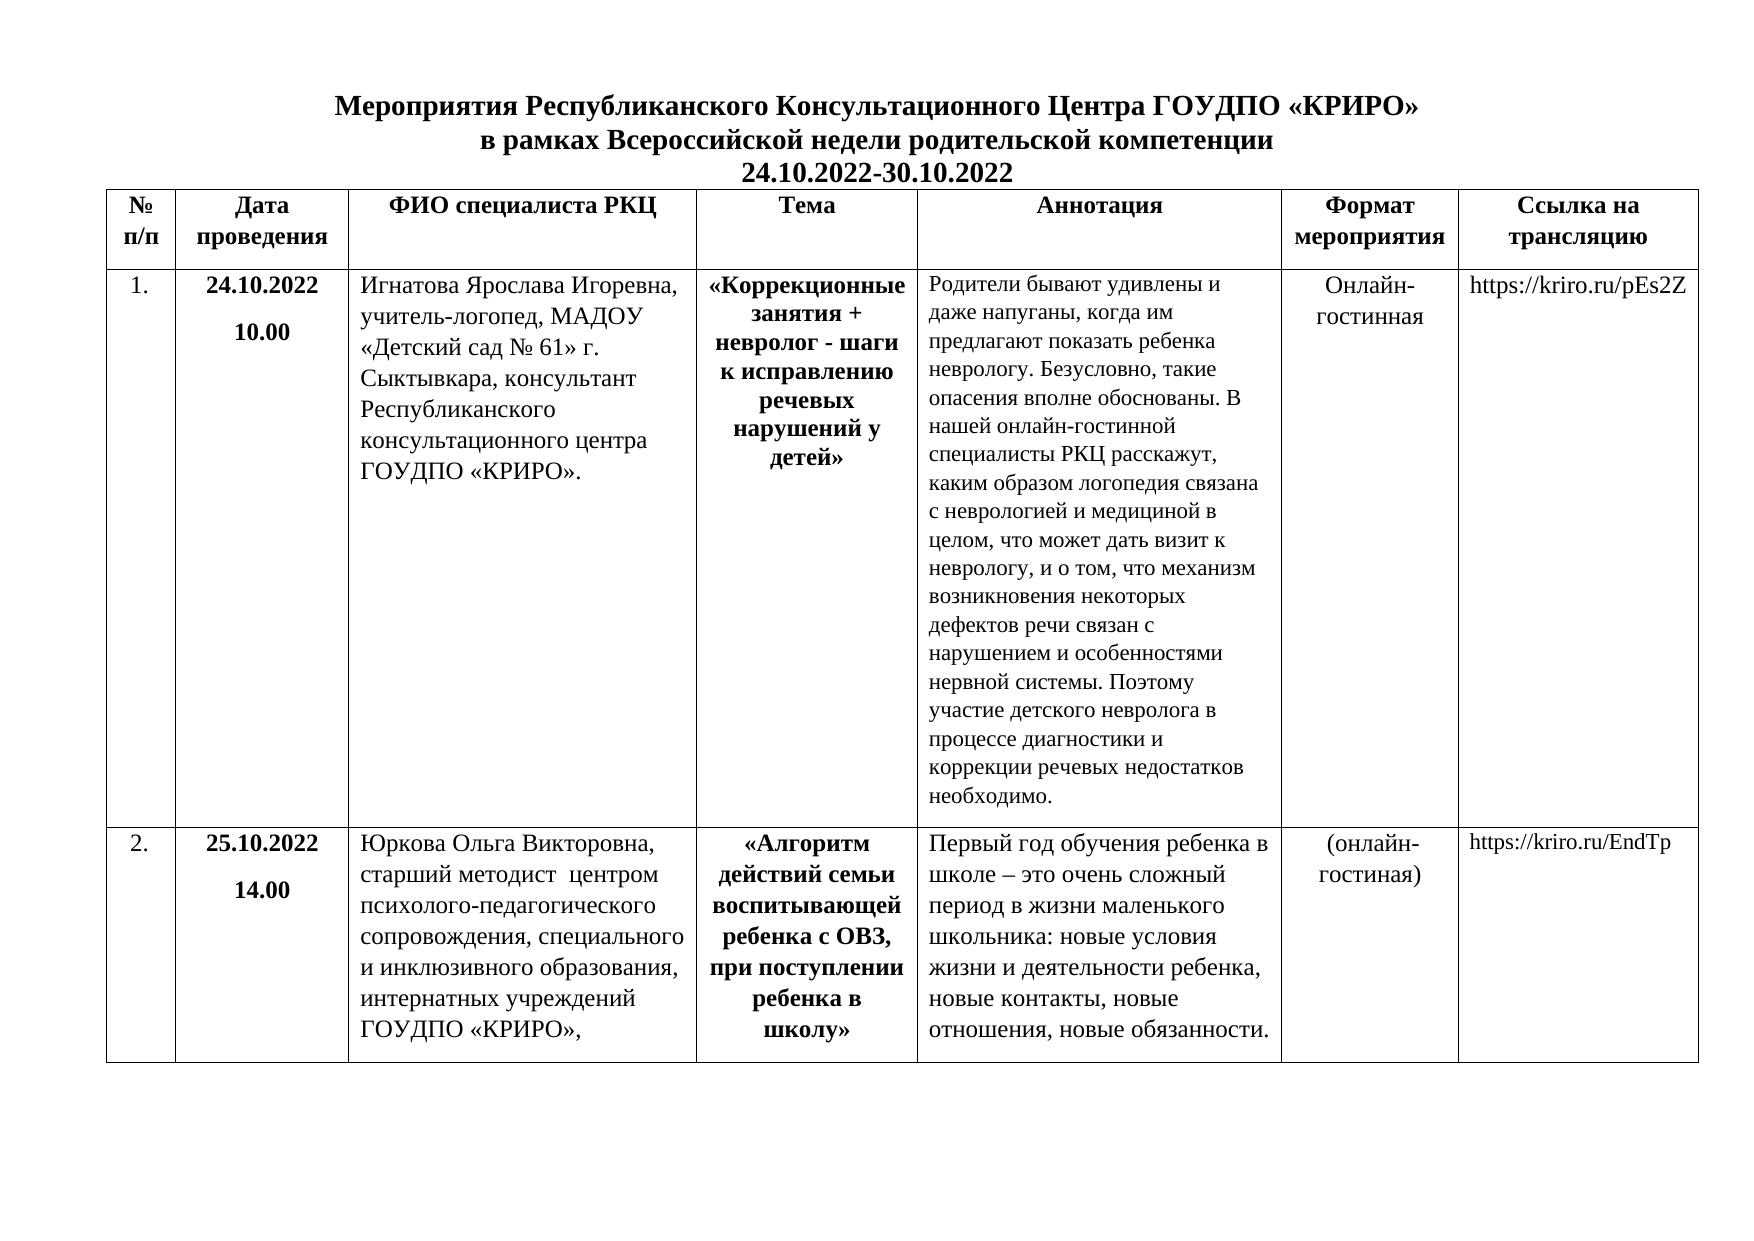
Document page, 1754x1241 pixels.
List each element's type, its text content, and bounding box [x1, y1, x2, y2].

table_header Формат мероприятия [1282, 190, 1458, 269]
table_cell (онлайн-гостиная) [1282, 828, 1458, 1062]
table_cell https://kriro.ru/pEs2Z [1459, 270, 1698, 827]
table_cell «Коррекционные занятия + невролог - шаги к исправлению речевых нарушений у детей» [697, 270, 917, 827]
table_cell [918, 828, 1281, 1062]
text Мероприятия Республиканского Консультационного Центра ГОУДПО «КРИРО» [118, 88, 1636, 122]
table_cell 24.10.2022 10.00 [176, 270, 348, 827]
table_header № п/п [107, 190, 175, 269]
table_cell Родители бывают удивлены и даже напуганы, когда им предлагают показать ребенка неврологу. Безусловно, такие опасения вполне обоснованы. В нашей онлайн-гостинной специалисты РКЦ расскажут, каким образом логопедия связана с неврологией и медициной в целом, что может дать визит к неврологу, и о том, что механизм возникновения некоторых дефектов речи связан с нарушением и особенностями нервной системы. Поэтому участие детского невролога в процессе диагностики и коррекции речевых недостатков необходимо. [918, 270, 1281, 827]
table_cell Онлайн-гостинная [1282, 270, 1458, 827]
table_header Дата проведения [176, 190, 348, 269]
table_cell [107, 828, 175, 1062]
table_header Ссылка на трансляцию [1459, 190, 1698, 269]
table_cell [107, 270, 175, 827]
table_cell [697, 828, 917, 1062]
text в рамках Всероссийской недели родительской компетенции [118, 122, 1636, 156]
table_header ФИО специалиста РКЦ [349, 190, 696, 269]
text 24.10.2022-30.10.2022 [118, 156, 1636, 189]
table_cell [349, 828, 696, 1062]
table_header Аннотация [918, 190, 1281, 269]
table_cell Игнатова Ярослава Игоревна, учитель-логопед, МАДОУ «Детский сад № 61» г. Сыктывкара, консультант Республиканского консультационного центра ГОУДПО «КРИРО». [349, 270, 696, 827]
table_cell 25.10.2022 14.00 [176, 828, 348, 1062]
table_header Тема [697, 190, 917, 269]
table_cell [1459, 828, 1698, 1062]
